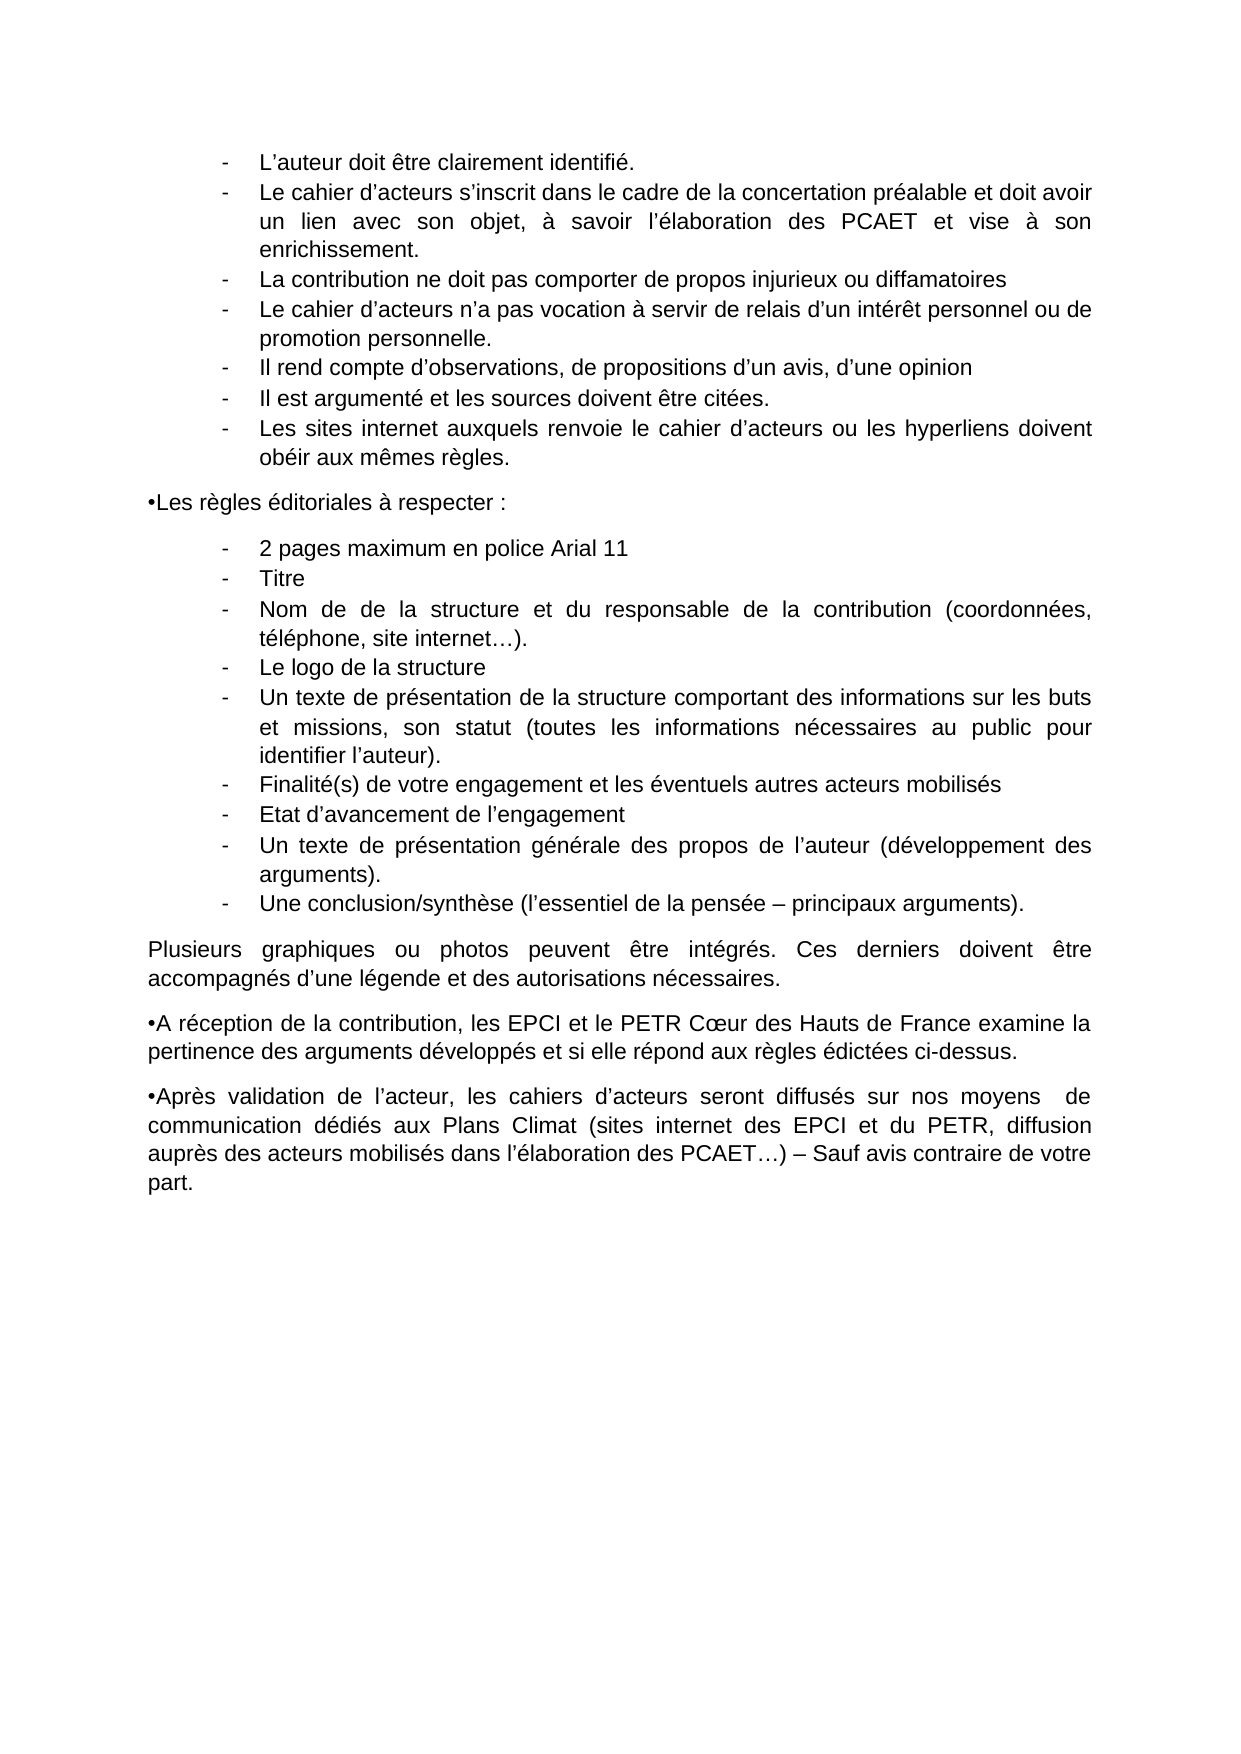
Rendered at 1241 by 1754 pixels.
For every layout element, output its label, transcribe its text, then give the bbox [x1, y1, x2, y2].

list Une conclusion/synthèse (l’essentiel de la pensée – principaux arguments). [222, 889, 1093, 917]
list La contribution ne doit pas comporter de propos injurieux ou diffamatoires [222, 265, 1093, 293]
text Les règles éditoriales à respecter : [148, 489, 1093, 516]
list Un texte de présentation de la structure comportant des informations sur les buts et missions, son statut (toutes les informations nécessaires au public pour identifier l’auteur). [222, 683, 1093, 768]
list Les sites internet auxquels renvoie le cahier d’acteurs ou les hyperliens doivent obéir aux mêmes règles. [222, 414, 1093, 470]
list Le logo de la structure [222, 653, 1093, 681]
text Après validation de l’acteur, les cahiers d’acteurs seront diffusés sur nos moyens de communication dédiés aux Plans Climat (sites internet des EPCI et du PETR, diffusion auprès des acteurs mobilisés dans l’élaboration des PCAET…) – Sauf avis contraire de votre part. [148, 1083, 1093, 1195]
list Le cahier d’acteurs s’inscrit dans le cadre de la concertation préalable et doit avoir un lien avec son objet, à savoir l’élaboration des PCAET et vise à son enrichissement. [222, 178, 1093, 263]
list Il est argumenté et les sources doivent être citées. [222, 384, 1093, 412]
text Plusieurs graphiques ou photos peuvent être intégrés. Ces derniers doivent être accompagnés d’une légende et des autorisations nécessaires. [148, 936, 1093, 991]
list Titre [222, 564, 1093, 592]
list 2 pages maximum en police Arial 11 [222, 534, 1093, 562]
list Etat d’avancement de l’engagement [222, 801, 1093, 829]
list Un texte de présentation générale des propos de l’auteur (développement des arguments). [222, 831, 1093, 887]
list Finalité(s) de votre engagement et les éventuels autres acteurs mobilisés [222, 770, 1093, 798]
list L’auteur doit être clairement identifié. [222, 148, 1093, 176]
list Le cahier d’acteurs n’a pas vocation à servir de relais d’un intérêt personnel ou de promotion personnelle. [222, 295, 1093, 351]
list Nom de de la structure et du responsable de la contribution (coordonnées, téléphone, site internet…). [222, 595, 1093, 651]
text A réception de la contribution, les EPCI et le PETR Cœur des Hauts de France examine la pertinence des arguments développés et si elle répond aux règles édictées ci-dessus. [148, 1010, 1093, 1064]
list Il rend compte d’observations, de propositions d’un avis, d’une opinion [222, 353, 1093, 382]
